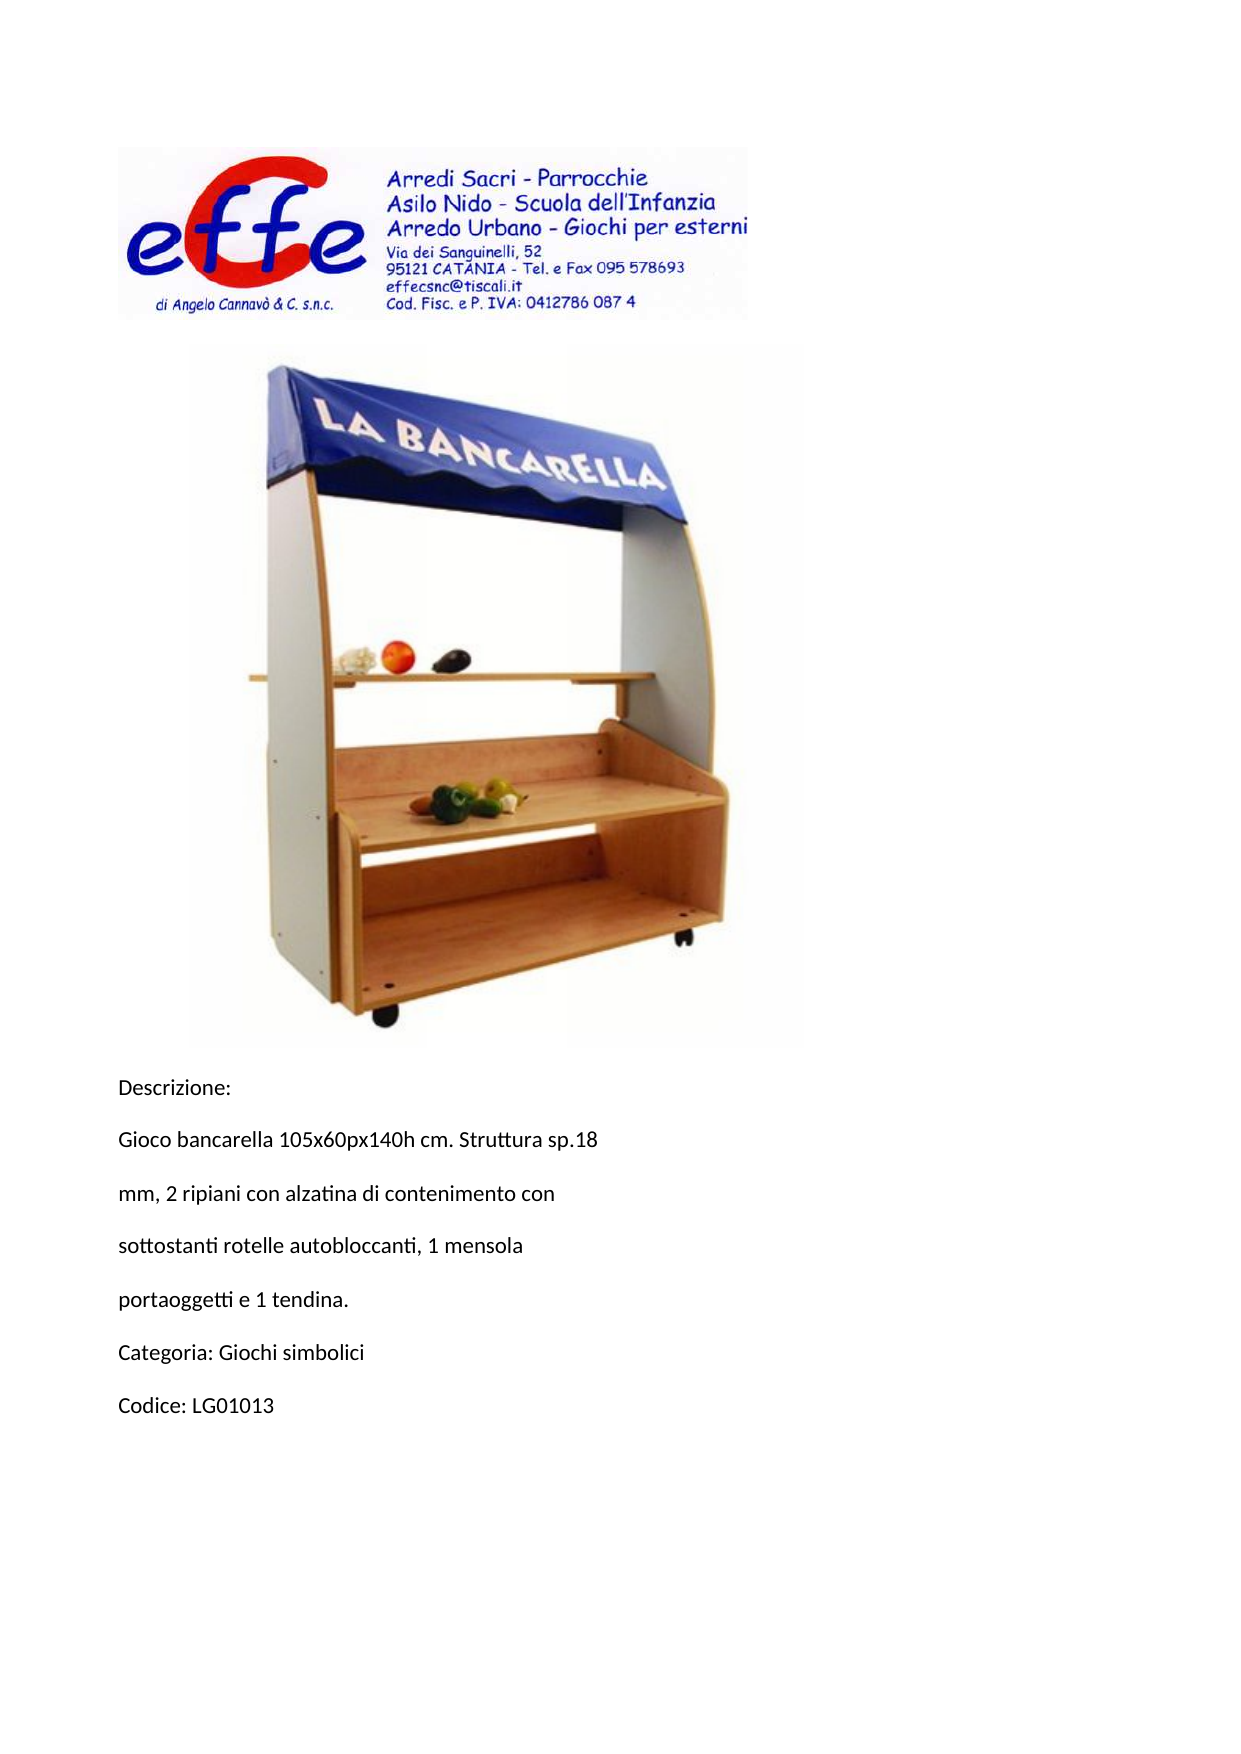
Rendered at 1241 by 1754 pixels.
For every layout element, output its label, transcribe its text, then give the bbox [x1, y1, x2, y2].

picture [118, 344, 875, 1048]
text Categoria: Giochi simbolici [118, 1338, 1122, 1366]
text Gioco bancarella 105x60px140h cm. Struttura sp.18 [118, 1126, 1122, 1154]
text Codice: LG01013 [118, 1391, 1122, 1419]
text portaoggetti e 1 tendina. [118, 1285, 1122, 1313]
picture [118, 147, 748, 320]
text mm, 2 ripiani con alzatina di contenimento con [118, 1179, 1122, 1207]
text sottostanti rotelle autobloccanti, 1 mensola [118, 1232, 1122, 1260]
text Descrizione: [118, 1073, 1122, 1101]
